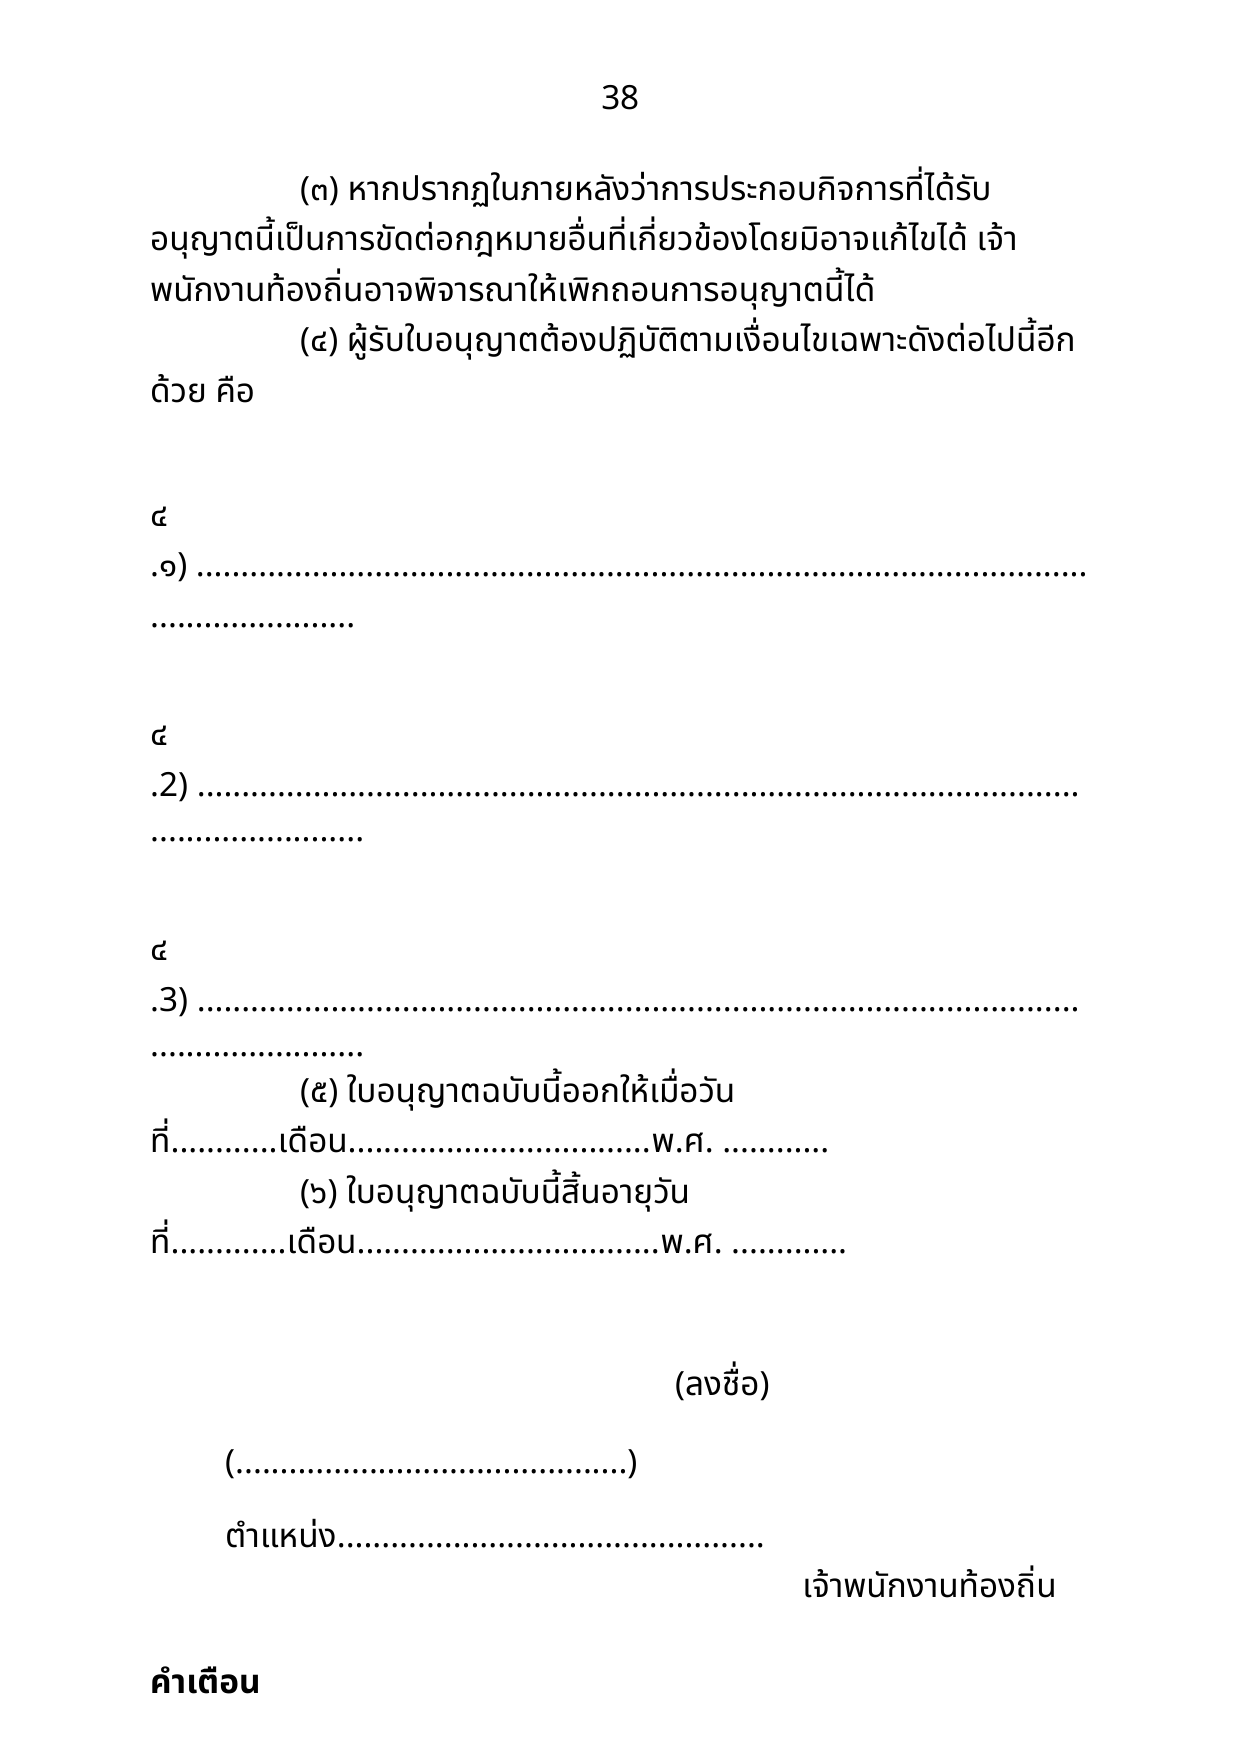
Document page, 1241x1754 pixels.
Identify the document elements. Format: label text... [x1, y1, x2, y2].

text ๔.3) ........................................................................................................................... [150, 852, 1090, 1066]
text (ลงชื่อ) [150, 1360, 1090, 1410]
text ๔.๑) ........................................................................................................................... [150, 417, 1090, 637]
text ๔.2) ........................................................................................................................... [150, 637, 1090, 852]
text เจ้าพนักงานท้องถิ่น [150, 1562, 1090, 1613]
text ตำแหน่ง................................................ [150, 1484, 1090, 1562]
text (๔) ผู้รับใบอนุญาตต้องปฏิบัติตามเงื่อนไขเฉพาะดังต่อไปนี้อีกด้วย คือ [150, 316, 1090, 417]
text (............................................) [150, 1410, 1090, 1484]
text (๓) หากปรากฏในภายหลังว่าการประกอบกิจการที่ได้รับอนุญาตนี้เป็นการขัดต่อกฎหมายอื่นที่เกี่ยวข้องโดยมิอาจแก้ไขได้ เจ้าพนักงานท้องถิ่นอาจพิจารณาให้เพิกถอนการอนุญาตนี้ได้ [150, 164, 1090, 316]
text (๖) ใบอนุญาตฉบับนี้สิ้นอายุวันที่.............เดือน..................................พ.ศ. ............. [150, 1168, 1090, 1269]
text (๕) ใบอนุญาตฉบับนี้ออกให้เมื่อวันที่............เดือน..................................พ.ศ. ............ [150, 1066, 1090, 1168]
text คำเตือน [150, 1658, 1090, 1709]
